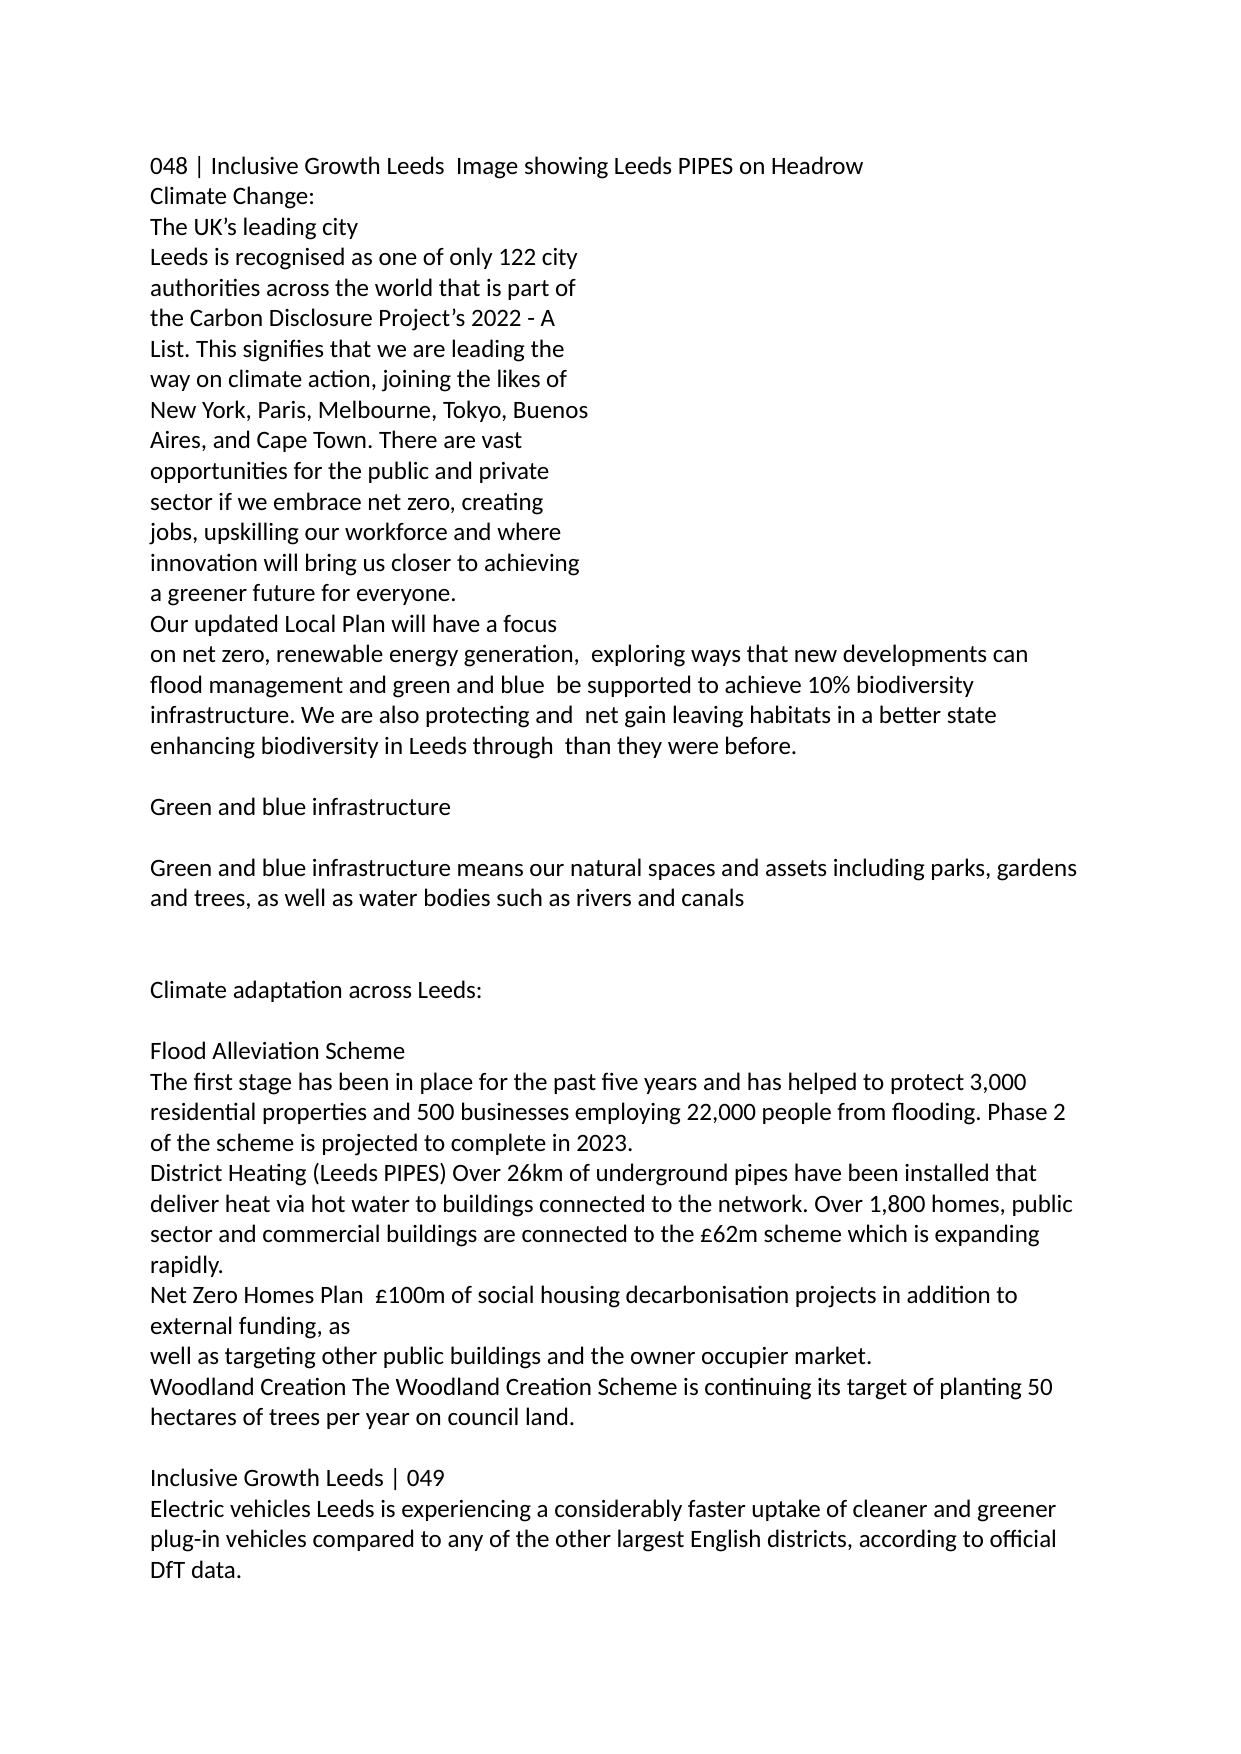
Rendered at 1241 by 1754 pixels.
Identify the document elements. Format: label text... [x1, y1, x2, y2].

text Electric vehicles Leeds is experiencing a considerably faster uptake of cleaner and greener plug-in vehicles compared to any of the other largest English districts, according to official DfT data. [150, 1493, 1090, 1584]
text New York, Paris, Melbourne, Tokyo, Buenos [150, 394, 1090, 425]
text infrastructure. We are also protecting and net gain leaving habitats in a better state [150, 699, 1090, 730]
text a greener future for everyone. [150, 577, 1090, 608]
text 048 | Inclusive Growth Leeds Image showing Leeds PIPES on Headrow [150, 150, 1090, 181]
text the Carbon Disclosure Project’s 2022 - A [150, 303, 1090, 333]
text opportunities for the public and private [150, 455, 1090, 486]
text authorities across the world that is part of [150, 272, 1090, 303]
text District Heating (Leeds PIPES) Over 26km of underground pipes have been installed that deliver heat via hot water to buildings connected to the network. Over 1,800 homes, public sector and commercial buildings are connected to the £62m scheme which is expanding rapidly. [150, 1157, 1090, 1279]
text List. This signifies that we are leading the [150, 333, 1090, 364]
text Flood Alleviation Scheme [150, 1035, 1090, 1066]
text Leeds is recognised as one of only 122 city [150, 242, 1090, 272]
text The UK’s leading city [150, 211, 1090, 242]
text jobs, upskilling our workforce and where [150, 516, 1090, 547]
text Climate Change: [150, 181, 1090, 211]
text Inclusive Growth Leeds | 049 [150, 1462, 1090, 1493]
text Climate adaptation across Leeds: [150, 974, 1090, 1004]
text Our updated Local Plan will have a focus [150, 608, 1090, 638]
text Green and blue infrastructure [150, 791, 1090, 821]
text The first stage has been in place for the past five years and has helped to protect 3,000 residential properties and 500 businesses employing 22,000 people from flooding. Phase 2 of the scheme is projected to complete in 2023. [150, 1066, 1090, 1157]
text enhancing biodiversity in Leeds through than they were before. [150, 730, 1090, 760]
text on net zero, renewable energy generation, exploring ways that new developments can [150, 638, 1090, 669]
text Aires, and Cape Town. There are vast [150, 425, 1090, 455]
text sector if we embrace net zero, creating [150, 486, 1090, 516]
text Net Zero Homes Plan £100m of social housing decarbonisation projects in addition to external funding, as [150, 1279, 1090, 1340]
text innovation will bring us closer to achieving [150, 547, 1090, 577]
text well as targeting other public buildings and the owner occupier market. [150, 1340, 1090, 1371]
text Green and blue infrastructure means our natural spaces and assets including parks, gardens and trees, as well as water bodies such as rivers and canals [150, 852, 1090, 913]
text Woodland Creation The Woodland Creation Scheme is continuing its target of planting 50 hectares of trees per year on council land. [150, 1371, 1090, 1432]
text way on climate action, joining the likes of [150, 364, 1090, 394]
text flood management and green and blue be supported to achieve 10% biodiversity [150, 669, 1090, 699]
